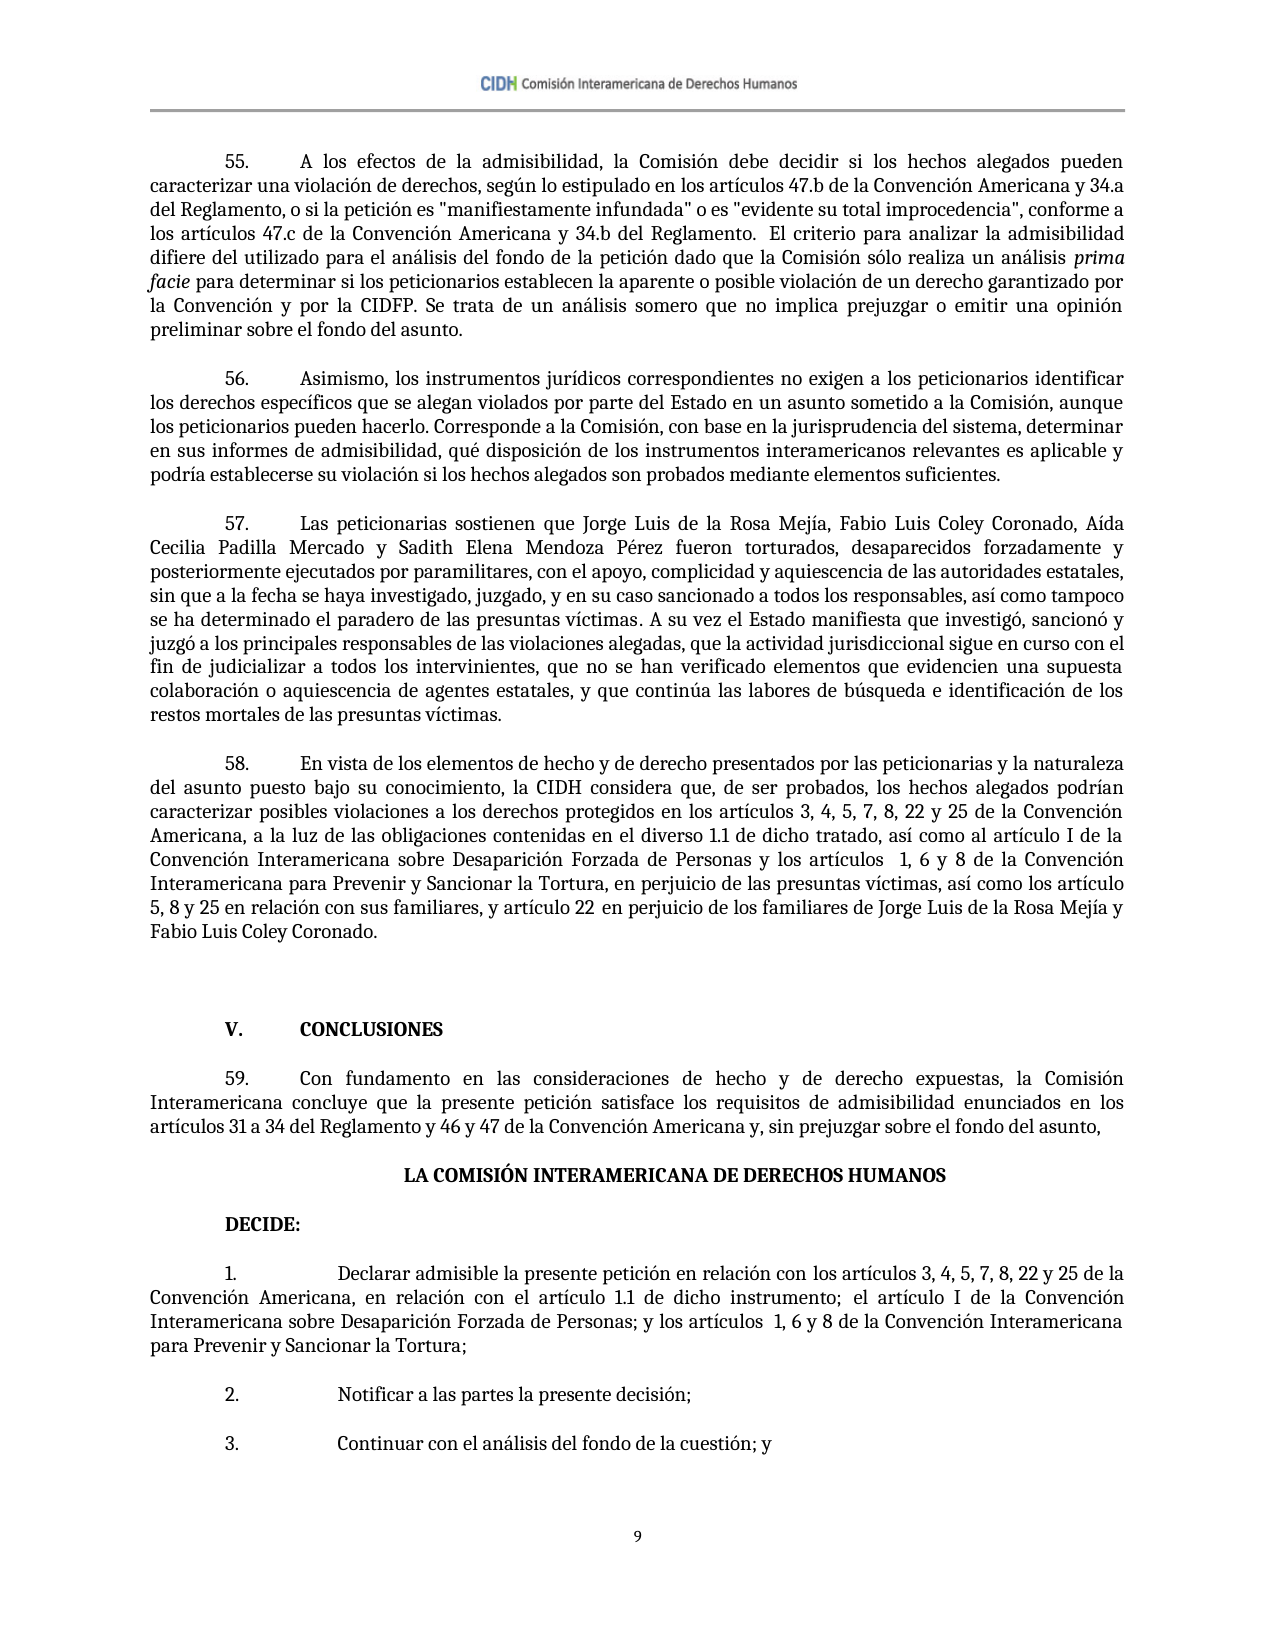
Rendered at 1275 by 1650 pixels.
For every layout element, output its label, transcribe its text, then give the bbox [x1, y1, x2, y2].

list Notificar a las partes la presente decisión; [150, 1382, 1125, 1406]
picture [475, 75, 800, 93]
list Declarar admisible la presente petición en relación con 3, 4, 5, 7, 8, 22 y 25 de la Convención Americana, en relación con el artículo 1.1 de dicho instrumento; el artículo I de la Convención Interamericana sobre Desaparición Forzada de Personas; y los artículos 1, 6 y 8 de la Convención Interamericana para Prevenir y Sancionar la Tortura; [150, 1261, 1125, 1357]
list A los efectos de la admisibilidad, la Comisión debe decidir si los hechos alegados pueden caracterizar una violación de derechos, según lo estipulado en los artículos 47.b de la Convención Americana y 34.a del Reglamento, o si la petición es "manifiestamente infundada" o es "evidente su total improcedencia", conforme a los artículos 47.c de la Convención Americana y 34.b del Reglamento. El criterio para analizar la admisibilidad difiere del utilizado para el análisis del fondo de la petición dado que la Comisión sólo realiza un análisis prima facie para determinar si los peticionarios establecen la aparente o posible violación de un derecho garantizado por la Convención y por la CIDFP. Se trata de un análisis somero que no implica prejuzgar o emitir una opinión preliminar sobre el fondo del asunto. [150, 150, 1125, 342]
text DECIDE: [150, 1212, 1125, 1236]
text V. CONCLUSIONES [150, 1018, 1125, 1042]
text LA COMISIÓN INTERAMERICANA DE DERECHOS HUMANOS [150, 1163, 1125, 1187]
list Asimismo, los instrumentos jurídicos correspondientes no exigen a los peticionarios identificar los derechos específicos que se alegan violados por parte del Estado en un asunto sometido a la Comisión, aunque los peticionarios pueden hacerlo. Corresponde a la Comisión, con base en la jurisprudencia del sistema, determinar en sus informes de admisibilidad, qué disposición de los instrumentos interamericanos relevantes es aplicable y podría establecerse su violación si los hechos alegados son probados mediante elementos suficientes. [150, 367, 1125, 486]
list Con fundamento en las consideraciones de hecho y de derecho expuestas, la Comisión Interamericana concluye que la presente petición satisface los requisitos de admisibilidad enunciados en los artículos 31 a 34 del Reglamento y 46 y 47 de la Convención Americana y, sin prejuzgar sobre el fondo del asunto, [150, 1067, 1125, 1138]
list Continuar con el análisis del fondo de la cuestión; y [150, 1431, 1125, 1455]
list Las peticionarias sostienen que Jorge Luis de la Rosa Mejía, Fabio Luis Coley Coronado, Aída Cecilia Padilla Mercado y Sadith Elena Mendoza Pérez fueron torturados, desaparecidos forzadamente y posteriormente ejecutados por paramilitares, con el apoyo, complicidad y aquiescencia de las autoridades estatales, sin que a la fecha se haya investigado, juzgado, y en su caso sancionado a todos los responsables, así como tampoco se ha determinado el paradero de las presuntas víctimas. A su vez el Estado manifiesta que investigó, sancionó y juzgó a los principales responsables de las violaciones alegadas, que la actividad jurisdiccional sigue en curso con el fin de judicializar a todos los intervinientes, que no se han verificado elementos que evidencien una supuesta colaboración o aquiescencia de agentes estatales, y que continúa las labores de búsqueda e identificación de los restos mortales de las presuntas víctimas. [150, 511, 1125, 727]
list En vista de los elementos de hecho y de derecho presentados por las peticionarias y la naturaleza del asunto puesto bajo su conocimiento, la CIDH considera que, de ser probados, los hechos alegados podrían caracterizar posibles violaciones a los derechos protegidos en los artículos 3, 4, 5, 7, 8, 22 y 25 de la Convención Americana, a la luz de las obligaciones contenidas en el diverso 1.1 de dicho tratado, así como al artículo I de la Convención Interamericana sobre Desaparición Forzada de Personas y los artículos 1, 6 y 8 de la Convención Interamericana para Prevenir y Sancionar la Tortura, en perjuicio de las presuntas víctimas, así como los artículo 5, 8 y 25 en relación con sus familiares, y artículo 22 en perjuicio de los familiares de Jorge Luis de la Rosa Mejía y Fabio Luis Coley Coronado. [150, 752, 1125, 944]
